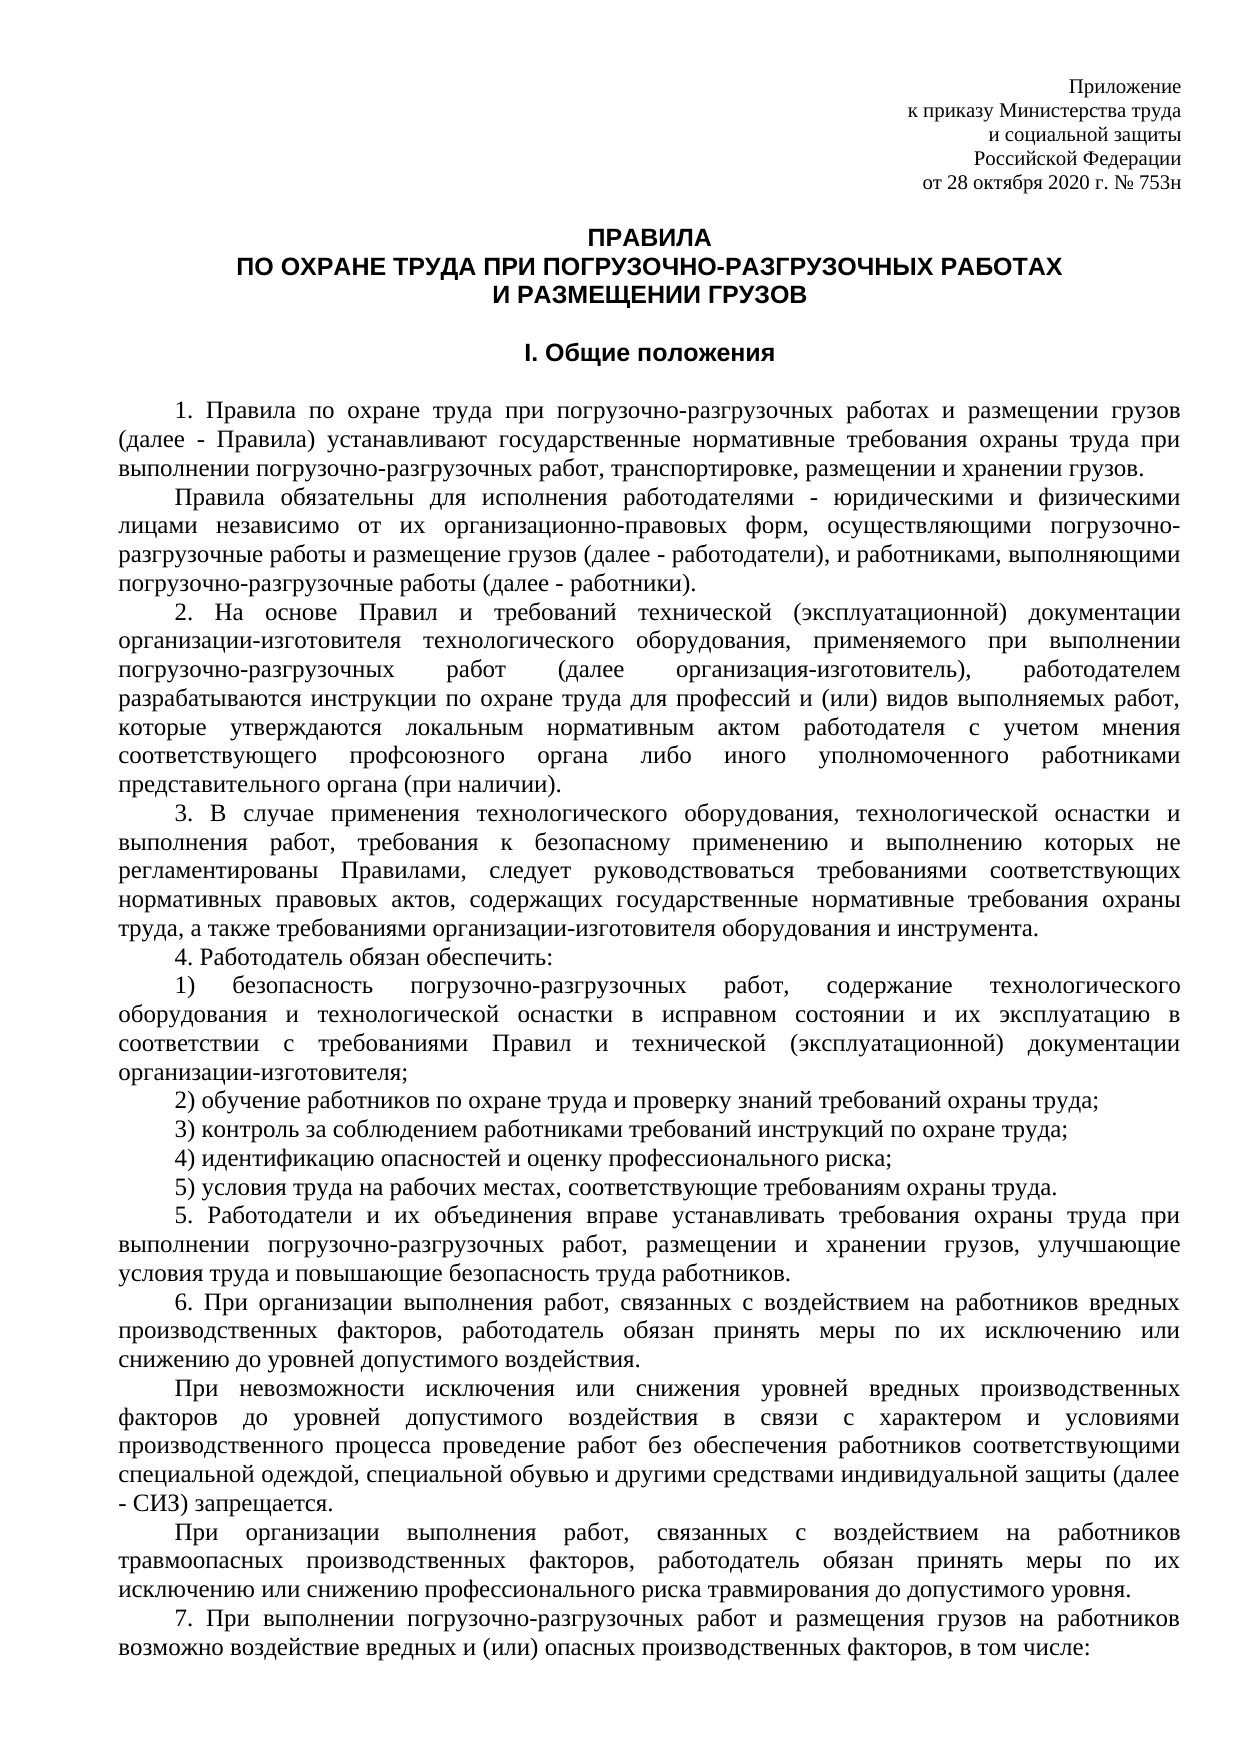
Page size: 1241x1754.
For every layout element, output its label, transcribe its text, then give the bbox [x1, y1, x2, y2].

title I. Общие положения [118, 338, 1181, 367]
text При организации выполнения работ, связанных с воздействием на работников травмоопасных производственных факторов, работодатель обязан принять меры по их исключению или снижению профессионального риска травмирования до допустимого уровня. [118, 1517, 1181, 1603]
text 3. В случае применения технологического оборудования, технологической оснастки и выполнения работ, требования к безопасному применению и выполнению которых не регламентированы Правилами, следует руководствоваться требованиями соответствующих нормативных правовых актов, содержащих государственные нормативные требования охраны труда, а также требованиями организации-изготовителя оборудования и инструмента. [118, 798, 1181, 942]
text 1. Правила по охране труда при погрузочно-разгрузочных работах и размещении грузов (далее - Правила) устанавливают государственные нормативные требования охраны труда при выполнении погрузочно-разгрузочных работ, транспортировке, размещении и хранении грузов. [118, 395, 1181, 482]
text 7. При выполнении погрузочно-разгрузочных работ и размещения грузов на работников возможно воздействие вредных и (или) опасных производственных факторов, в том числе: [118, 1603, 1181, 1660]
text При невозможности исключения или снижения уровней вредных производственных факторов до уровней допустимого воздействия в связи с характером и условиями производственного процесса проведение работ без обеспечения работников соответствующими специальной одеждой, специальной обувью и другими средствами индивидуальной защиты (далее - СИЗ) запрещается. [118, 1373, 1181, 1517]
text 1) безопасность погрузочно-разгрузочных работ, содержание технологического оборудования и технологической оснастки в исправном состоянии и их эксплуатацию в соответствии с требованиями Правил и технической (эксплуатационной) документации организации-изготовителя; [118, 970, 1181, 1085]
text 2. На основе Правил и требований технической (эксплуатационной) документации организации-изготовителя технологического оборудования, применяемого при выполнении погрузочно-разгрузочных работ (далее организация-изготовитель), работодателем разрабатываются инструкции по охране труда для профессий и (или) видов выполняемых работ, которые утверждаются локальным нормативным актом работодателя с учетом мнения соответствующего профсоюзного органа либо иного уполномоченного работниками представительного органа (при наличии). [118, 597, 1181, 798]
text 2) обучение работников по охране труда и проверку знаний требований охраны труда; [118, 1085, 1181, 1114]
text 3) контроль за соблюдением работниками требований инструкций по охране труда; [118, 1114, 1181, 1143]
title ПО ОХРАНЕ ТРУДА ПРИ ПОГРУЗОЧНО-РАЗГРУЗОЧНЫХ РАБОТАХ [118, 252, 1181, 280]
text Российской Федерации [118, 146, 1181, 170]
text 4) идентификацию опасностей и оценку профессионального риска; [118, 1143, 1181, 1172]
text 4. Работодатель обязан обеспечить: [118, 942, 1181, 970]
text 5) условия труда на рабочих местах, соответствующие требованиям охраны труда. [118, 1172, 1181, 1200]
text от 28 октября 2020 г. № 753н [118, 170, 1181, 194]
text 5. Работодатели и их объединения вправе устанавливать требования охраны труда при выполнении погрузочно-разгрузочных работ, размещении и хранении грузов, улучшающие условия труда и повышающие безопасность труда работников. [118, 1200, 1181, 1287]
title И РАЗМЕЩЕНИИ ГРУЗОВ [118, 280, 1181, 309]
text Приложение [118, 74, 1181, 98]
text и социальной защиты [118, 122, 1181, 146]
text Правила обязательны для исполнения работодателями - юридическими и физическими лицами независимо от их организационно-правовых форм, осуществляющими погрузочно-разгрузочные работы и размещение грузов (далее - работодатели), и работниками, выполняющими погрузочно-разгрузочные работы (далее - работники). [118, 482, 1181, 597]
text 6. При организации выполнения работ, связанных с воздействием на работников вредных производственных факторов, работодатель обязан принять меры по их исключению или снижению до уровней допустимого воздействия. [118, 1287, 1181, 1373]
title ПРАВИЛА [118, 223, 1181, 252]
text к приказу Министерства труда [118, 98, 1181, 122]
